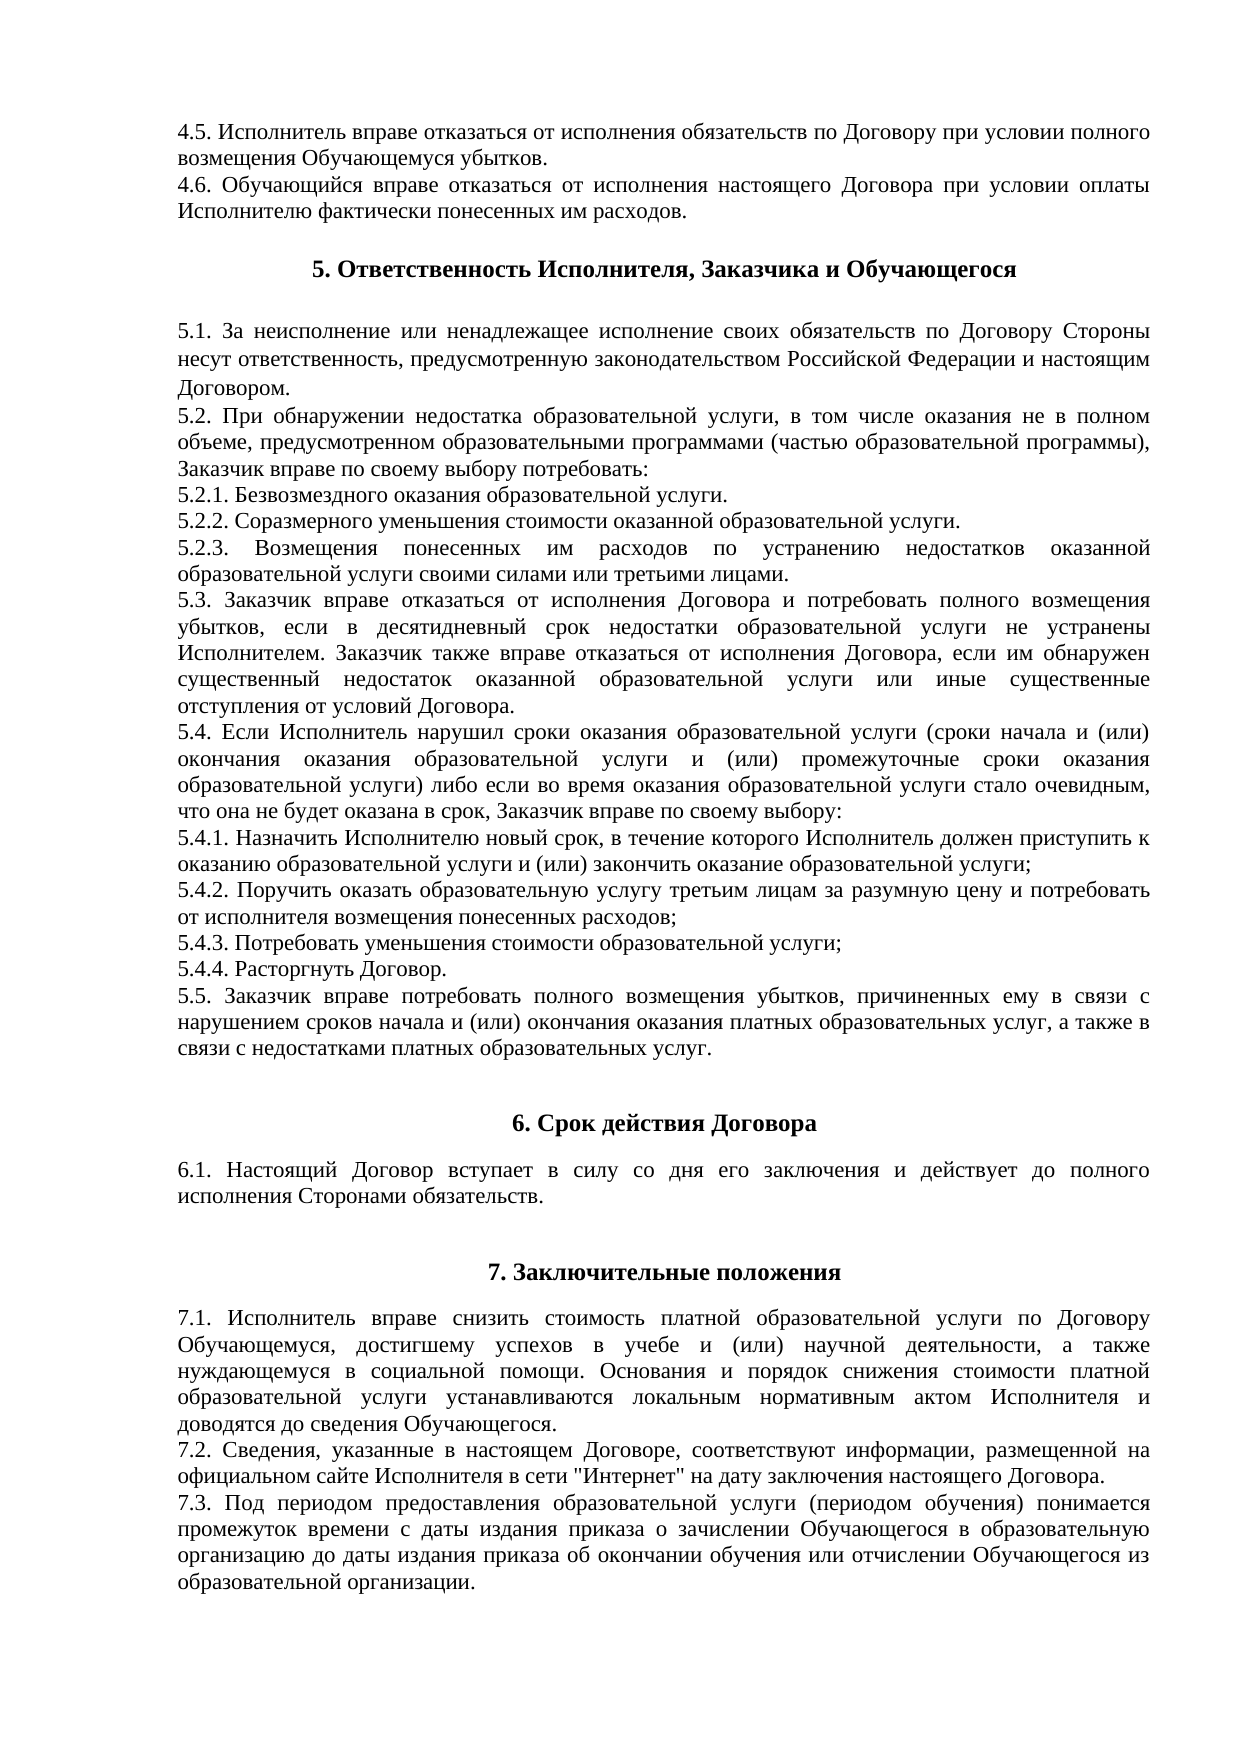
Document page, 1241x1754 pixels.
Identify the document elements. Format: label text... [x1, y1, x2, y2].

text 5.3. Заказчик вправе отказаться от исполнения Договора и потребовать полного возмещения убытков, если в десятидневный срок недостатки образовательной услуги не устранены Исполнителем. Заказчик также вправе отказаться от исполнения Договора, если им обнаружен существенный недостаток оказанной образовательной услуги или иные существенные отступления от условий Договора. [177, 586, 1152, 718]
text 4.5. Исполнитель вправе отказаться от исполнения обязательств по Договору при условии полного возмещения Обучающемуся убытков. [177, 118, 1152, 171]
text 5.2.1. Безвозмездного оказания образовательной услуги. [177, 481, 1152, 507]
text 6.1. Настоящий Договор вступает в силу со дня его заключения и действует до полного исполнения Сторонами обязательств. [177, 1156, 1152, 1209]
text 5.2.2. Соразмерного уменьшения стоимости оказанной образовательной услуги. [177, 507, 1152, 534]
text 7.1. Исполнитель вправе снизить стоимость платной образовательной услуги по Договору Обучающемуся, достигшему успехов в учебе и (или) научной деятельности, а также нуждающемуся в социальной помощи. Основания и порядок снижения стоимости платной образовательной услуги устанавливаются локальным нормативным актом Исполнителя и доводятся до сведения Обучающегося. [177, 1304, 1152, 1436]
text 7. Заключительные положения [177, 1257, 1152, 1285]
text 5.4. Если Исполнитель нарушил сроки оказания образовательной услуги (сроки начала и (или) окончания оказания образовательной услуги и (или) промежуточные сроки оказания образовательной услуги) либо если во время оказания образовательной услуги стало очевидным, что она не будет оказана в срок, Заказчик вправе по своему выбору: [177, 718, 1152, 824]
text 5.4.1. Назначить Исполнителю новый срок, в течение которого Исполнитель должен приступить к оказанию образовательной услуги и (или) закончить оказание образовательной услуги; [177, 824, 1152, 876]
text 5.2.3. Возмещения понесенных им расходов по устранению недостатков оказанной образовательной услуги своими силами или третьими лицами. [177, 534, 1152, 586]
text 5. Ответственность Исполнителя, Заказчика и Обучающегося [177, 254, 1152, 283]
text 5.2. При обнаружении недостатка образовательной услуги, в том числе оказания не в полном объеме, предусмотренном образовательными программами (частью образовательной программы), Заказчик вправе по своему выбору потребовать: [177, 402, 1152, 481]
text 5.4.2. Поручить оказать образовательную услугу третьим лицам за разумную цену и потребовать от исполнителя возмещения понесенных расходов; [177, 876, 1152, 929]
text 6. Срок действия Договора [177, 1108, 1152, 1137]
text 5.4.4. Расторгнуть Договор. [177, 955, 1152, 982]
text 7.3. Под периодом предоставления образовательной услуги (периодом обучения) понимается промежуток времени с даты издания приказа о зачислении Обучающегося в образовательную организацию до даты издания приказа об окончании обучения или отчислении Обучающегося из образовательной организации. [177, 1489, 1152, 1594]
text 5.5. Заказчик вправе потребовать полного возмещения убытков, причиненных ему в связи с нарушением сроков начала и (или) окончания оказания платных образовательных услуг, а также в связи с недостатками платных образовательных услуг. [177, 982, 1152, 1061]
text 5.1. За неисполнение или ненадлежащее исполнение своих обязательств по Договору Стороны несут ответственность, предусмотренную законодательством Российской Федерации и настоящим Договором. [177, 317, 1152, 400]
text 4.6. Обучающийся вправе отказаться от исполнения настоящего Договора при условии оплаты Исполнителю фактически понесенных им расходов. [177, 171, 1152, 223]
text 7.2. Сведения, указанные в настоящем Договоре, соответствуют информации, размещенной на официальном сайте Исполнителя в сети "Интернет" на дату заключения настоящего Договора. [177, 1436, 1152, 1489]
text 5.4.3. Потребовать уменьшения стоимости образовательной услуги; [177, 929, 1152, 955]
